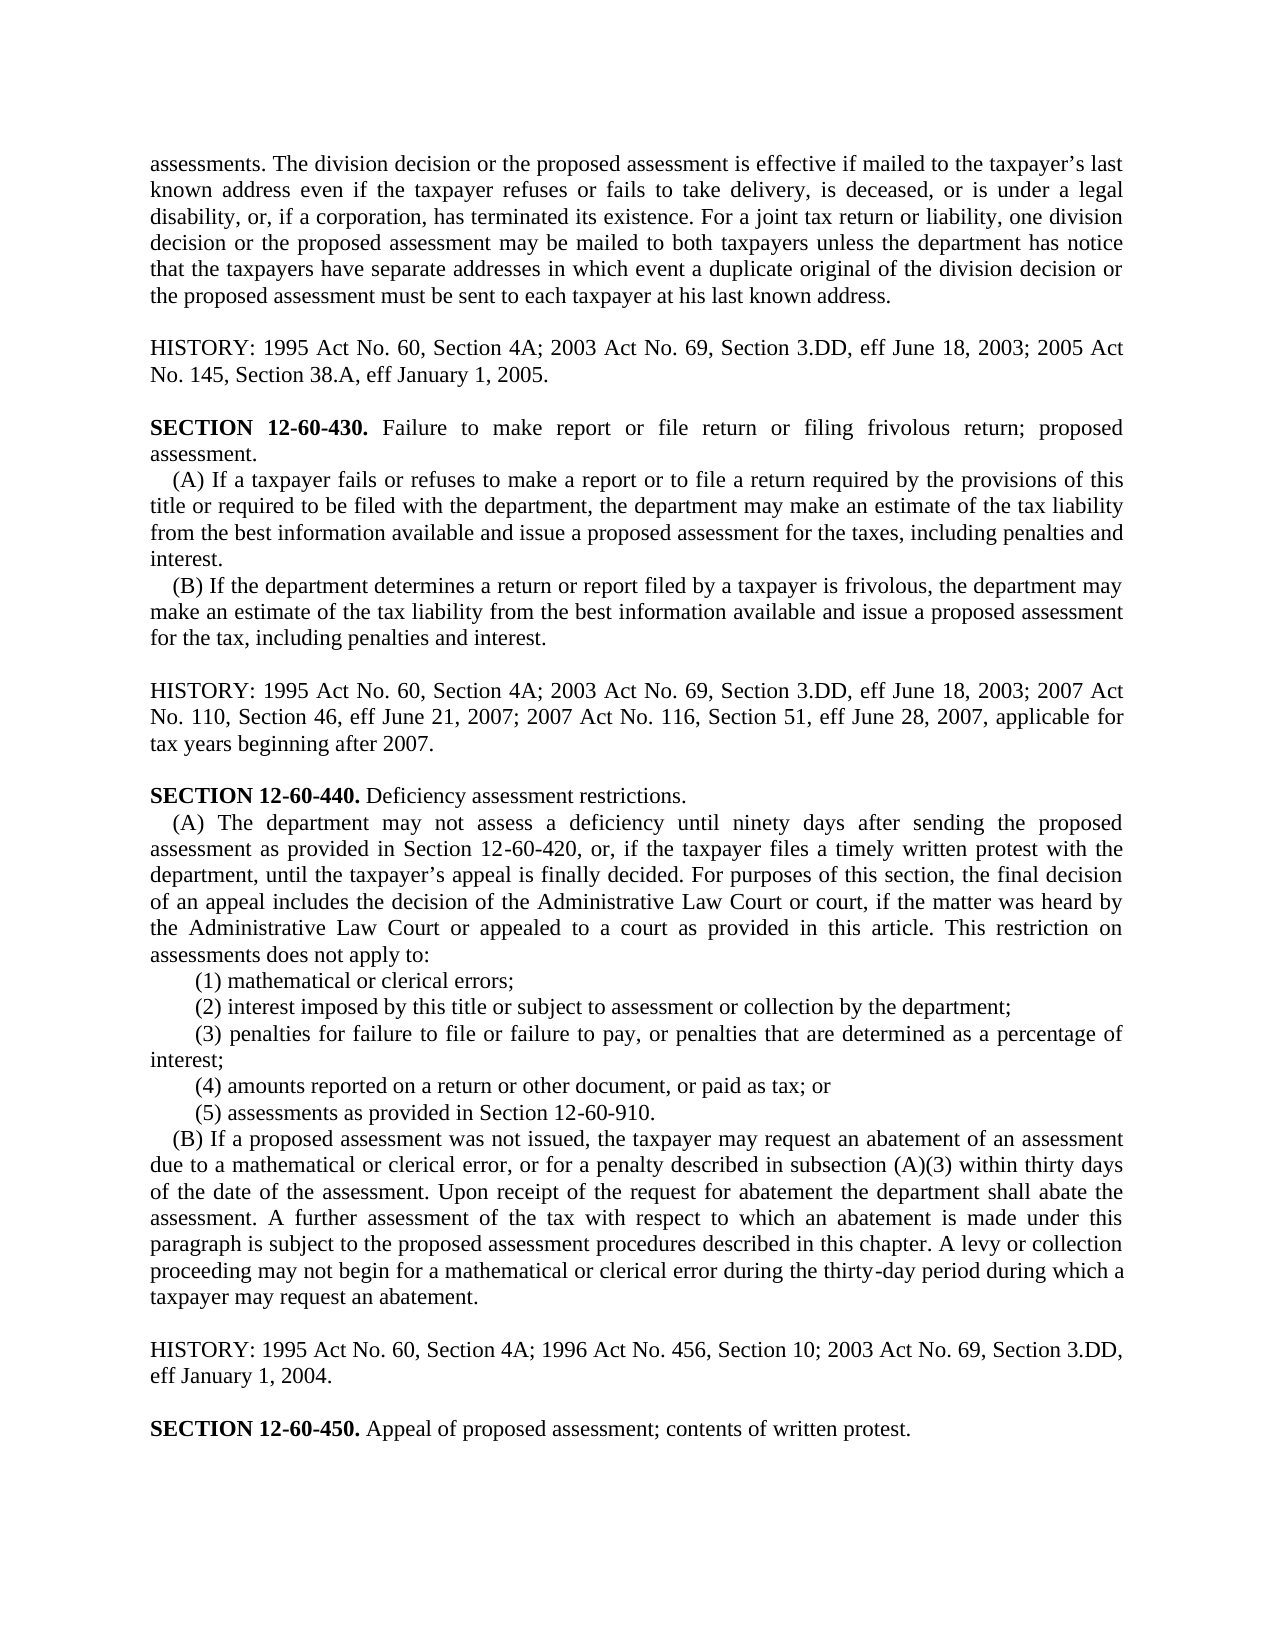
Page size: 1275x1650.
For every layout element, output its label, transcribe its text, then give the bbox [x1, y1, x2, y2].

text SECTION 12-60-430. Failure to make report or file return or filing frivolous return; proposed assessment. [150, 413, 1125, 466]
text (1) mathematical or clerical errors; [150, 967, 1125, 993]
text (2) interest imposed by this title or subject to assessment or collection by the department; [150, 993, 1125, 1020]
text (5) assessments as provided in Section 12-60-910. [150, 1099, 1125, 1125]
text HISTORY: 1995 Act No. 60, Section 4A; 2003 Act No. 69, Section 3.DD, eff June 18, 2003; 2005 Act No. 145, Section 38.A, eff January 1, 2005. [150, 334, 1125, 387]
text SECTION 12-60-450. Appeal of proposed assessment; contents of written protest. [150, 1415, 1125, 1441]
text HISTORY: 1995 Act No. 60, Section 4A; 1996 Act No. 456, Section 10; 2003 Act No. 69, Section 3.DD, eff January 1, 2004. [150, 1336, 1125, 1389]
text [150, 150, 1125, 308]
text (B) If a proposed assessment was not issued, the taxpayer may request an abatement of an assessment due to a mathematical or clerical error, or for a penalty described in subsection (A)(3) within thirty days of the date of the assessment. Upon receipt of the request for abatement the department shall abate the assessment. A further assessment of the tax with respect to which an abatement is made under this paragraph is subject to the proposed assessment procedures described in this chapter. A levy or collection proceeding may not begin for a mathematical or clerical error during the thirty-day period during which a taxpayer may request an abatement. [150, 1125, 1125, 1309]
text (3) penalties for failure to file or failure to pay, or penalties that are determined as a percentage of interest; [150, 1020, 1125, 1072]
text SECTION 12-60-440. Deficiency assessment restrictions. [150, 782, 1125, 809]
text (A) The department may not assess a deficiency until ninety days after sending the proposed assessment as provided in Section 12-60-420, or, if the taxpayer files a timely written protest with the department, until the taxpayer’s appeal is finally decided. For purposes of this section, the final decision of an appeal includes the decision of the Administrative Law Court or court, if the matter was heard by the Administrative Law Court or appealed to a court as provided in this article. This restriction on assessments does not apply to: [150, 809, 1125, 967]
text (A) If a taxpayer fails or refuses to make a report or to file a return required by the provisions of this title or required to be filed with the department, the department may make an estimate of the tax liability from the best information available and issue a proposed assessment for the taxes, including penalties and interest. [150, 466, 1125, 572]
text HISTORY: 1995 Act No. 60, Section 4A; 2003 Act No. 69, Section 3.DD, eff June 18, 2003; 2007 Act No. 110, Section 46, eff June 21, 2007; 2007 Act No. 116, Section 51, eff June 28, 2007, applicable for tax years beginning after 2007. [150, 677, 1125, 756]
text (B) If the department determines a return or report filed by a taxpayer is frivolous, the department may make an estimate of the tax liability from the best information available and issue a proposed assessment for the tax, including penalties and interest. [150, 572, 1125, 651]
text (4) amounts reported on a return or other document, or paid as tax; or [150, 1072, 1125, 1099]
